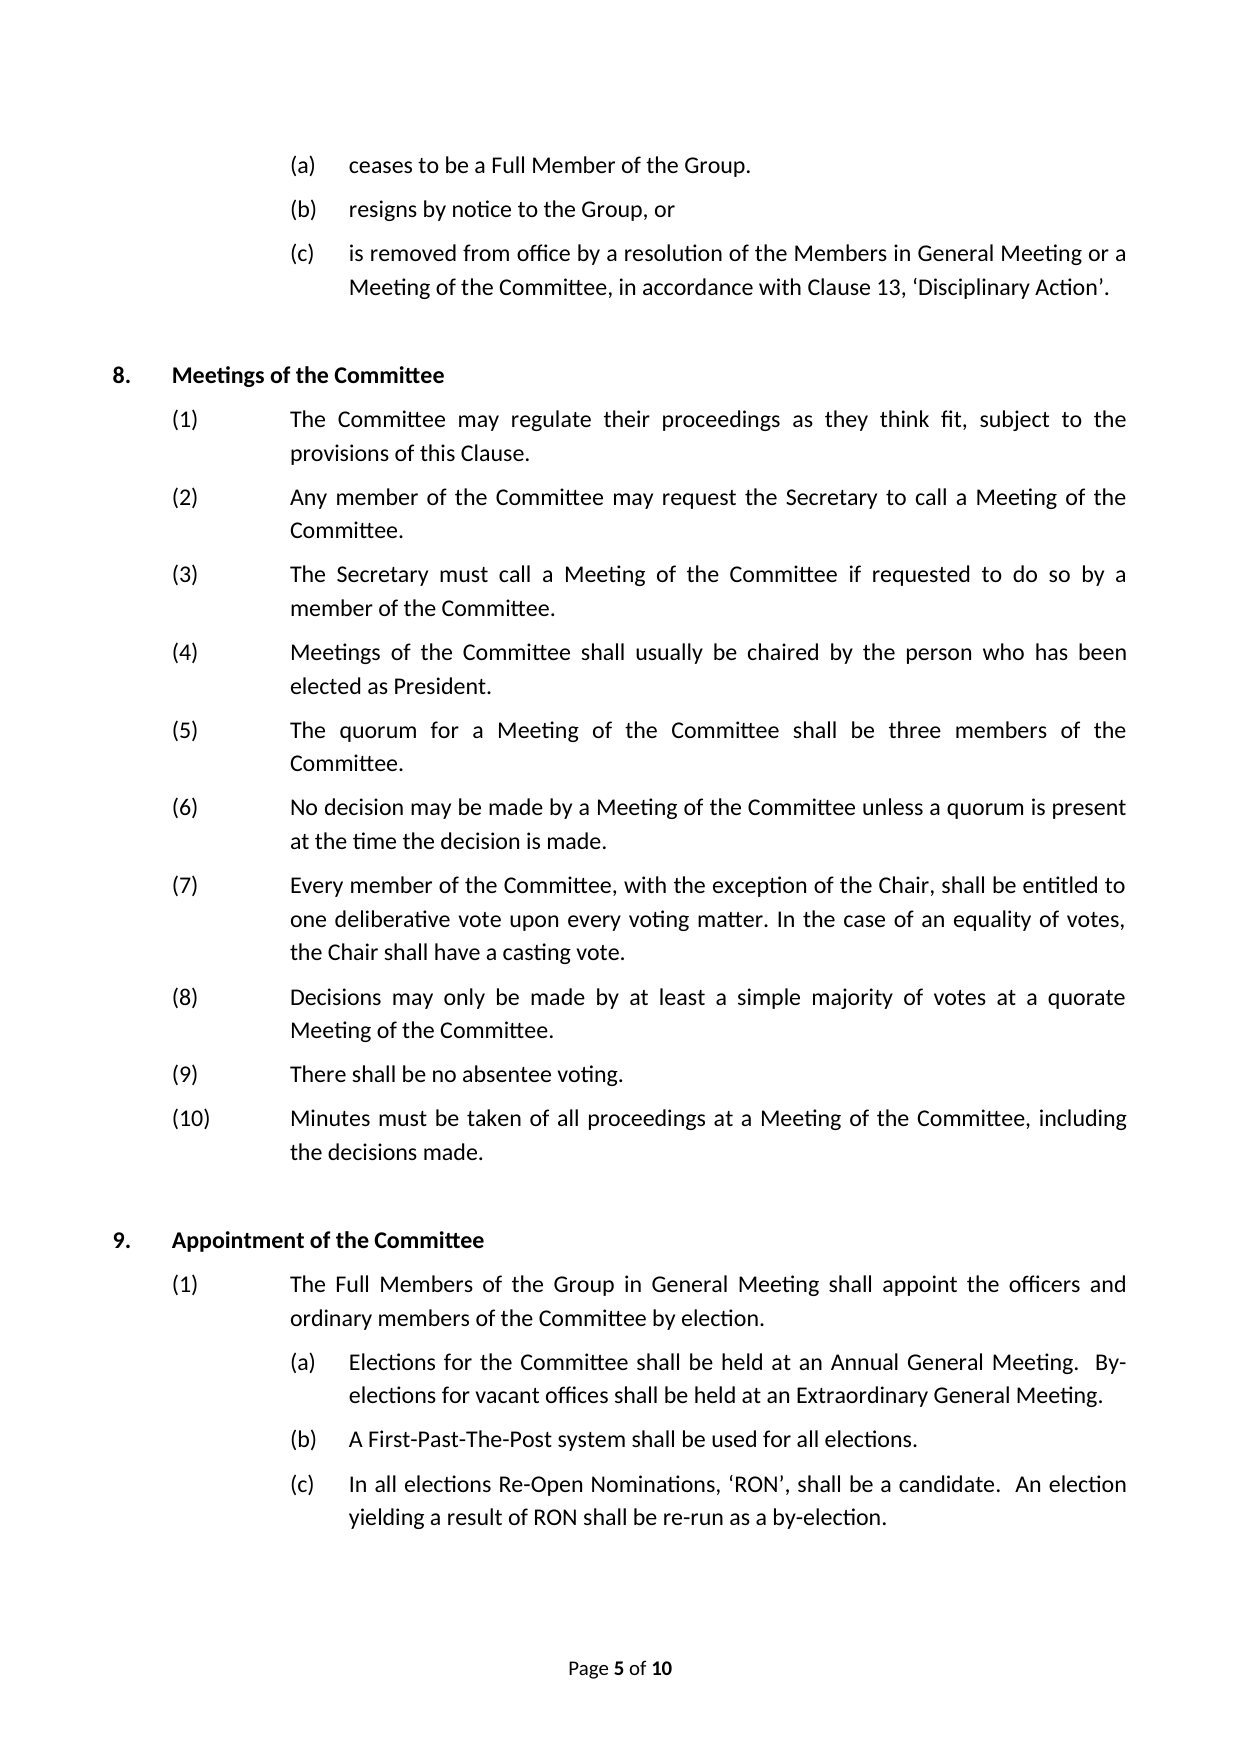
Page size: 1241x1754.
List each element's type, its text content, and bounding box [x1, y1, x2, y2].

text (1) The Full Members of the Group in General Meeting shall appoint the officers and ordinary members of the Committee by election. [172, 1269, 1128, 1332]
subtitle 9. Appointment of the Committee [112, 1225, 1128, 1254]
text (3) The Secretary must call a Meeting of the Committee if requested to do so by a member of the Committee. [172, 559, 1128, 622]
text (4) Meetings of the Committee shall usually be chaired by the person who has been elected as President. [172, 637, 1128, 700]
text (7) Every member of the Committee, with the exception of the Chair, shall be entitled to one deliberative vote upon every voting matter. In the case of an equality of votes, the Chair shall have a casting vote. [172, 870, 1128, 967]
text (8) Decisions may only be made by at least a simple majority of votes at a quorate Meeting of the Committee. [172, 982, 1128, 1044]
text (1) The Committee may regulate their proceedings as they think fit, subject to the provisions of this Clause. [172, 404, 1128, 467]
text (2) Any member of the Committee may request the Secretary to call a Meeting of the Committee. [172, 482, 1128, 544]
text (c) In all elections Re-Open Nominations, ‘RON’, shall be a candidate. An election yielding a result of RON shall be re-run as a by-election. [290, 1469, 1128, 1532]
text (a) Elections for the Committee shall be held at an Annual General Meeting. By-elections for vacant offices shall be held at an Extraordinary General Meeting. [290, 1347, 1128, 1410]
text (9) There shall be no absentee voting. [172, 1059, 1128, 1088]
text (b) resigns by notice to the Group, or [290, 194, 1128, 223]
text (5) The quorum for a Meeting of the Committee shall be three members of the Committee. [172, 715, 1128, 778]
text (6) No decision may be made by a Meeting of the Committee unless a quorum is present at the time the decision is made. [172, 792, 1128, 855]
text (10) Minutes must be taken of all proceedings at a Meeting of the Committee, including the decisions made. [172, 1103, 1128, 1166]
text (b) A First-Past-The-Post system shall be used for all elections. [290, 1424, 1128, 1454]
subtitle 8. Meetings of the Committee [112, 360, 1128, 389]
text (a) ceases to be a Full Member of the Group. [290, 150, 1128, 179]
text (c) is removed from office by a resolution of the Members in General Meeting or a Meeting of the Committee, in accordance with Clause 13, ‘Disciplinary Action’. [290, 238, 1128, 301]
